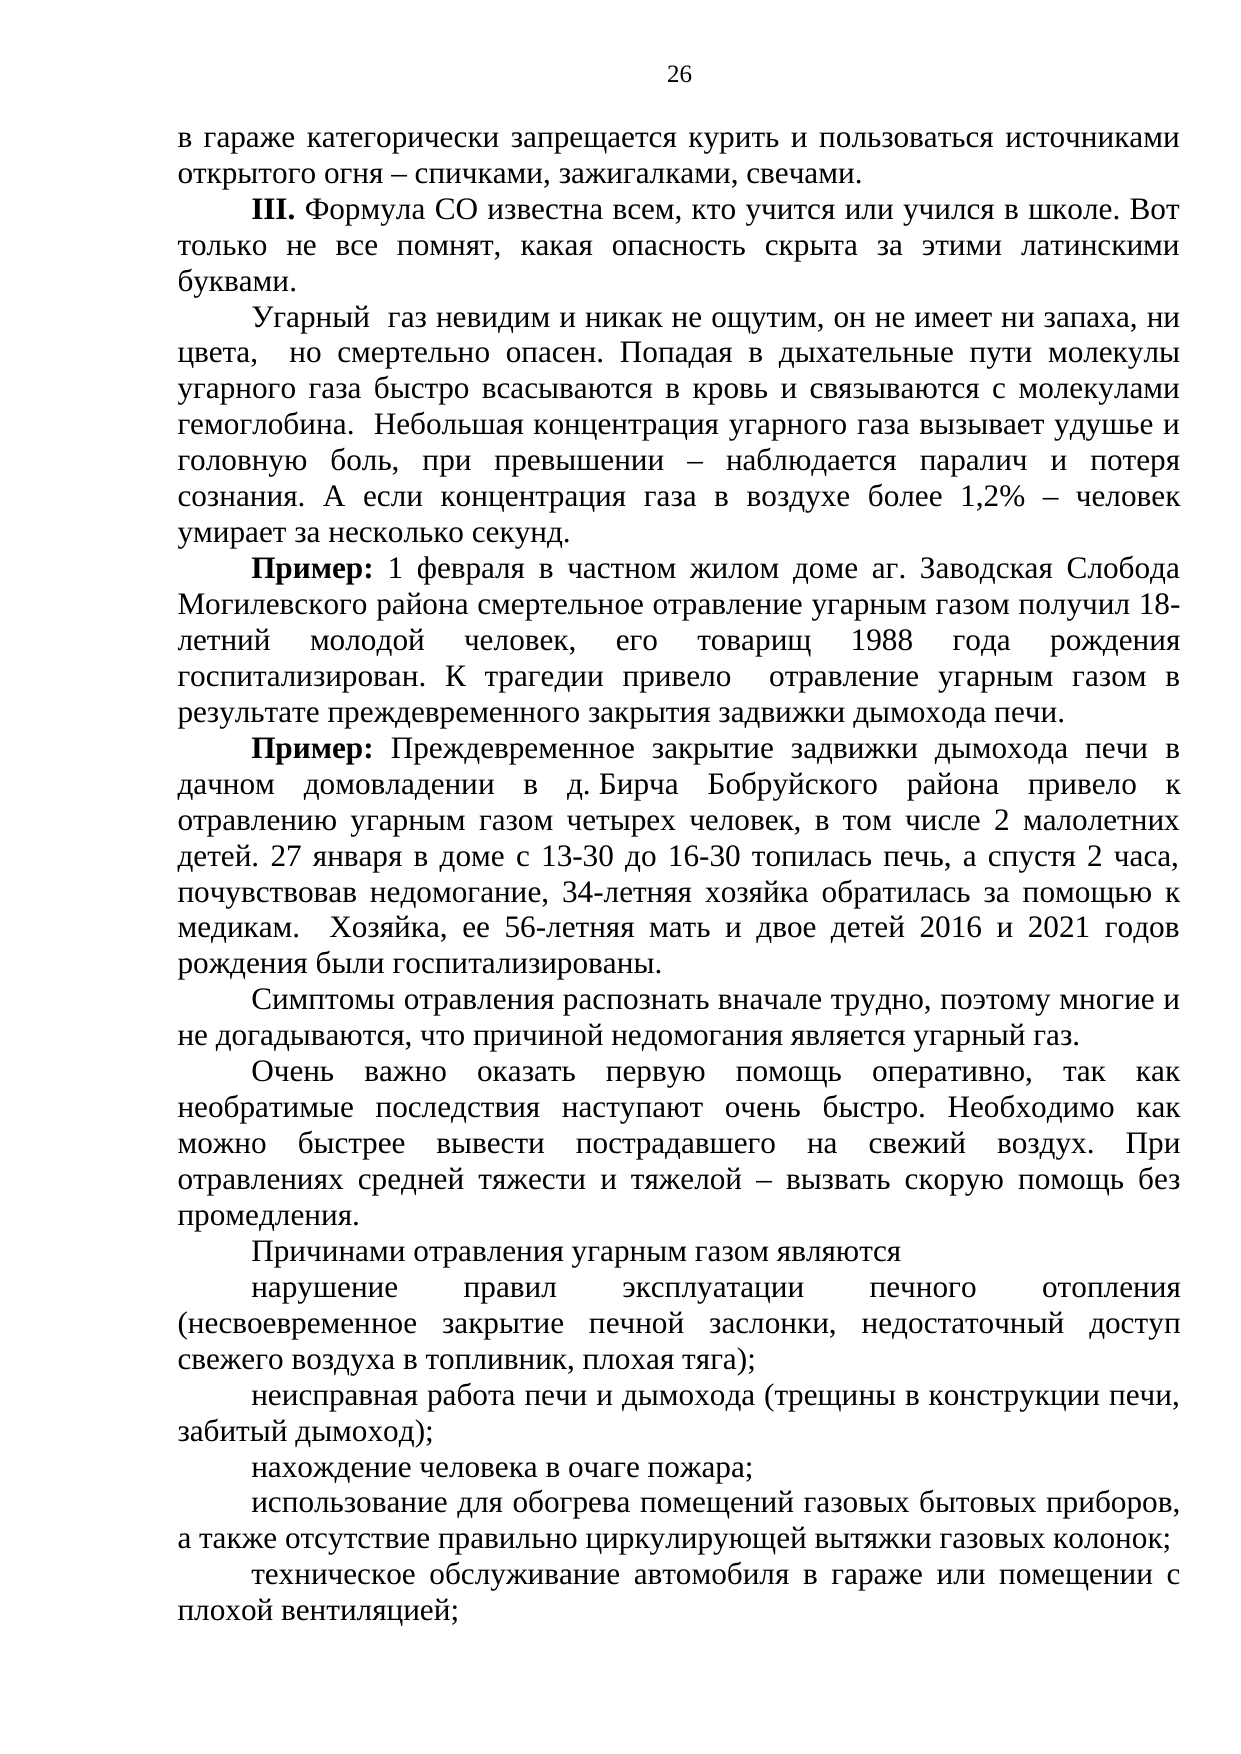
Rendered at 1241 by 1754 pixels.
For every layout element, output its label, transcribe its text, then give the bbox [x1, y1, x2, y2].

text Симптомы отравления распознать вначале трудно, поэтому многие и не догадываются, что причиной недомогания является угарный газ. [177, 981, 1181, 1052]
text Угарный газ невидим и никак не ощутим, он не имеет ни запаха, ни цвета, но смертельно опасен. Попадая в дыхательные пути молекулы угарного газа быстро всасываются в кровь и связываются с молекулами гемоглобина. Небольшая концентрация угарного газа вызывает удушье и головную боль, при превышении – наблюдается паралич и потеря сознания. А если концентрация газа в воздухе более 1,2% – человек умирает за несколько секунд. [177, 298, 1181, 549]
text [177, 118, 1181, 190]
text техническое обслуживание автомобиля в гараже или помещении с плохой вентиляцией; [177, 1556, 1181, 1627]
text неисправная работа печи и дымохода (трещины в конструкции печи, забитый дымоход); [177, 1376, 1181, 1448]
text нарушение правил эксплуатации печного отопления (несвоевременное закрытие печной заслонки, недостаточный доступ свежего воздуха в топливник, плохая тяга); [177, 1268, 1181, 1376]
text Причинами отравления угарным газом являются [177, 1232, 1181, 1268]
text III. Формула СО известна всем, кто учится или учился в школе. Вот только не все помнят, какая опасность скрыта за этими латинскими буквами. [177, 190, 1181, 298]
text использование для обогрева помещений газовых бытовых приборов, а также отсутствие правильно циркулирующей вытяжки газовых колонок; [177, 1484, 1181, 1556]
text Пример: Преждевременное закрытие задвижки дымохода печи в дачном домовладении в д. Бирча Бобруйского района привело к отравлению угарным газом четырех человек, в том числе 2 малолетних детей. 27 января в доме с 13-30 до 16-30 топилась печь, а спустя 2 часа, почувствовав недомогание, 34-летняя хозяйка обратилась за помощью к медикам. Хозяйка, ее 56-летняя мать и двое детей 2016 и 2021 годов рождения были госпитализированы. [177, 729, 1181, 981]
text нахождение человека в очаге пожара; [177, 1448, 1181, 1484]
text Пример: 1 февраля в частном жилом доме аг. Заводская Слобода Могилевского района смертельное отравление угарным газом получил 18-летний молодой человек, его товарищ 1988 года рождения госпитализирован. К трагедии привело отравление угарным газом в результате преждевременного закрытия задвижки дымохода печи. [177, 549, 1181, 729]
text Очень важно оказать первую помощь оперативно, так как необратимые последствия наступают очень быстро. Необходимо как можно быстрее вывести пострадавшего на свежий воздух. При отравлениях средней тяжести и тяжелой – вызвать скорую помощь без промедления. [177, 1052, 1181, 1232]
